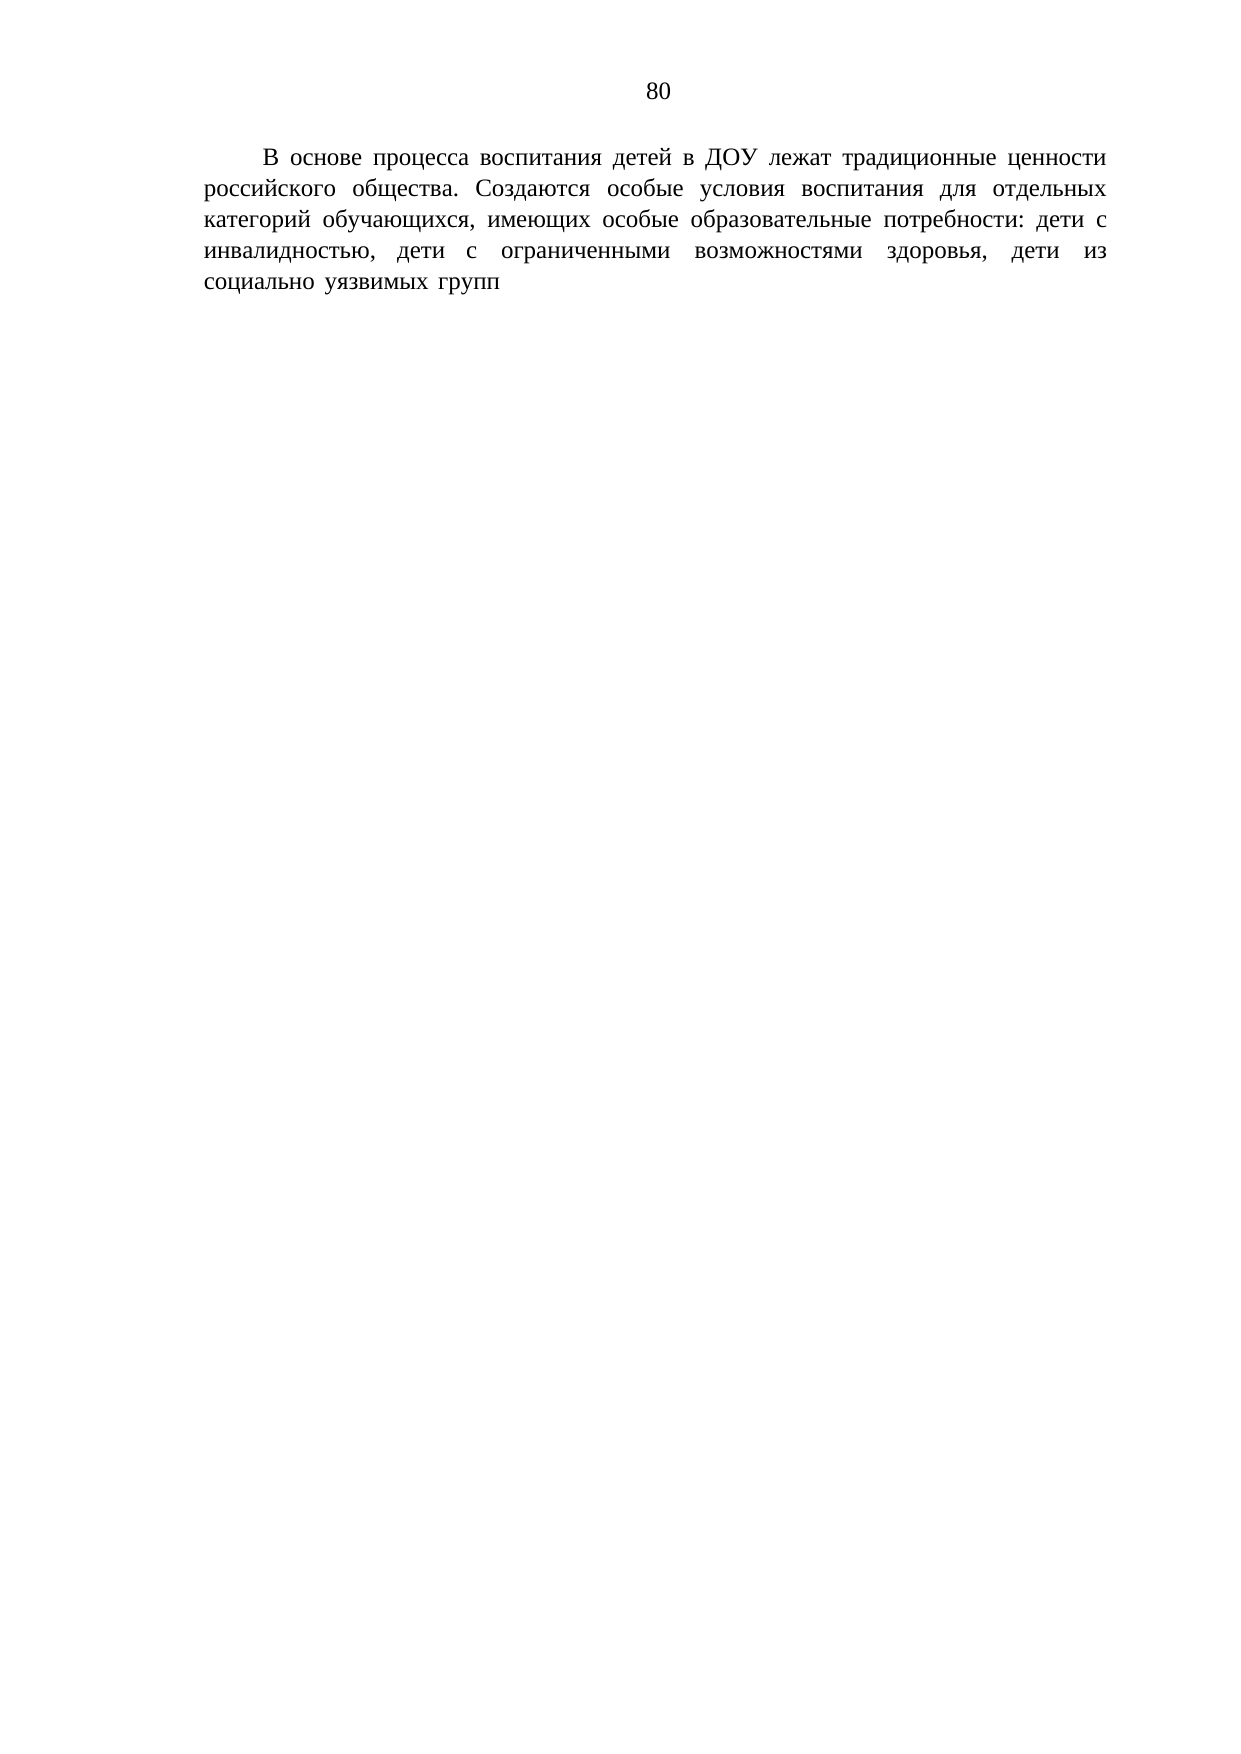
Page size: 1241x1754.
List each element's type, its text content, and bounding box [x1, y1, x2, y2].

text В основе процесса воспитания детей в ДОУ лежат традиционные ценности российского общества. Создаются особые условия воспитания для отдельных категорий обучающихся, имеющих особые образовательные потребности: дети с инвалидностью, дети с ограниченными возможностями здоровья, дети из социально уязвимых групп [203, 142, 1107, 294]
